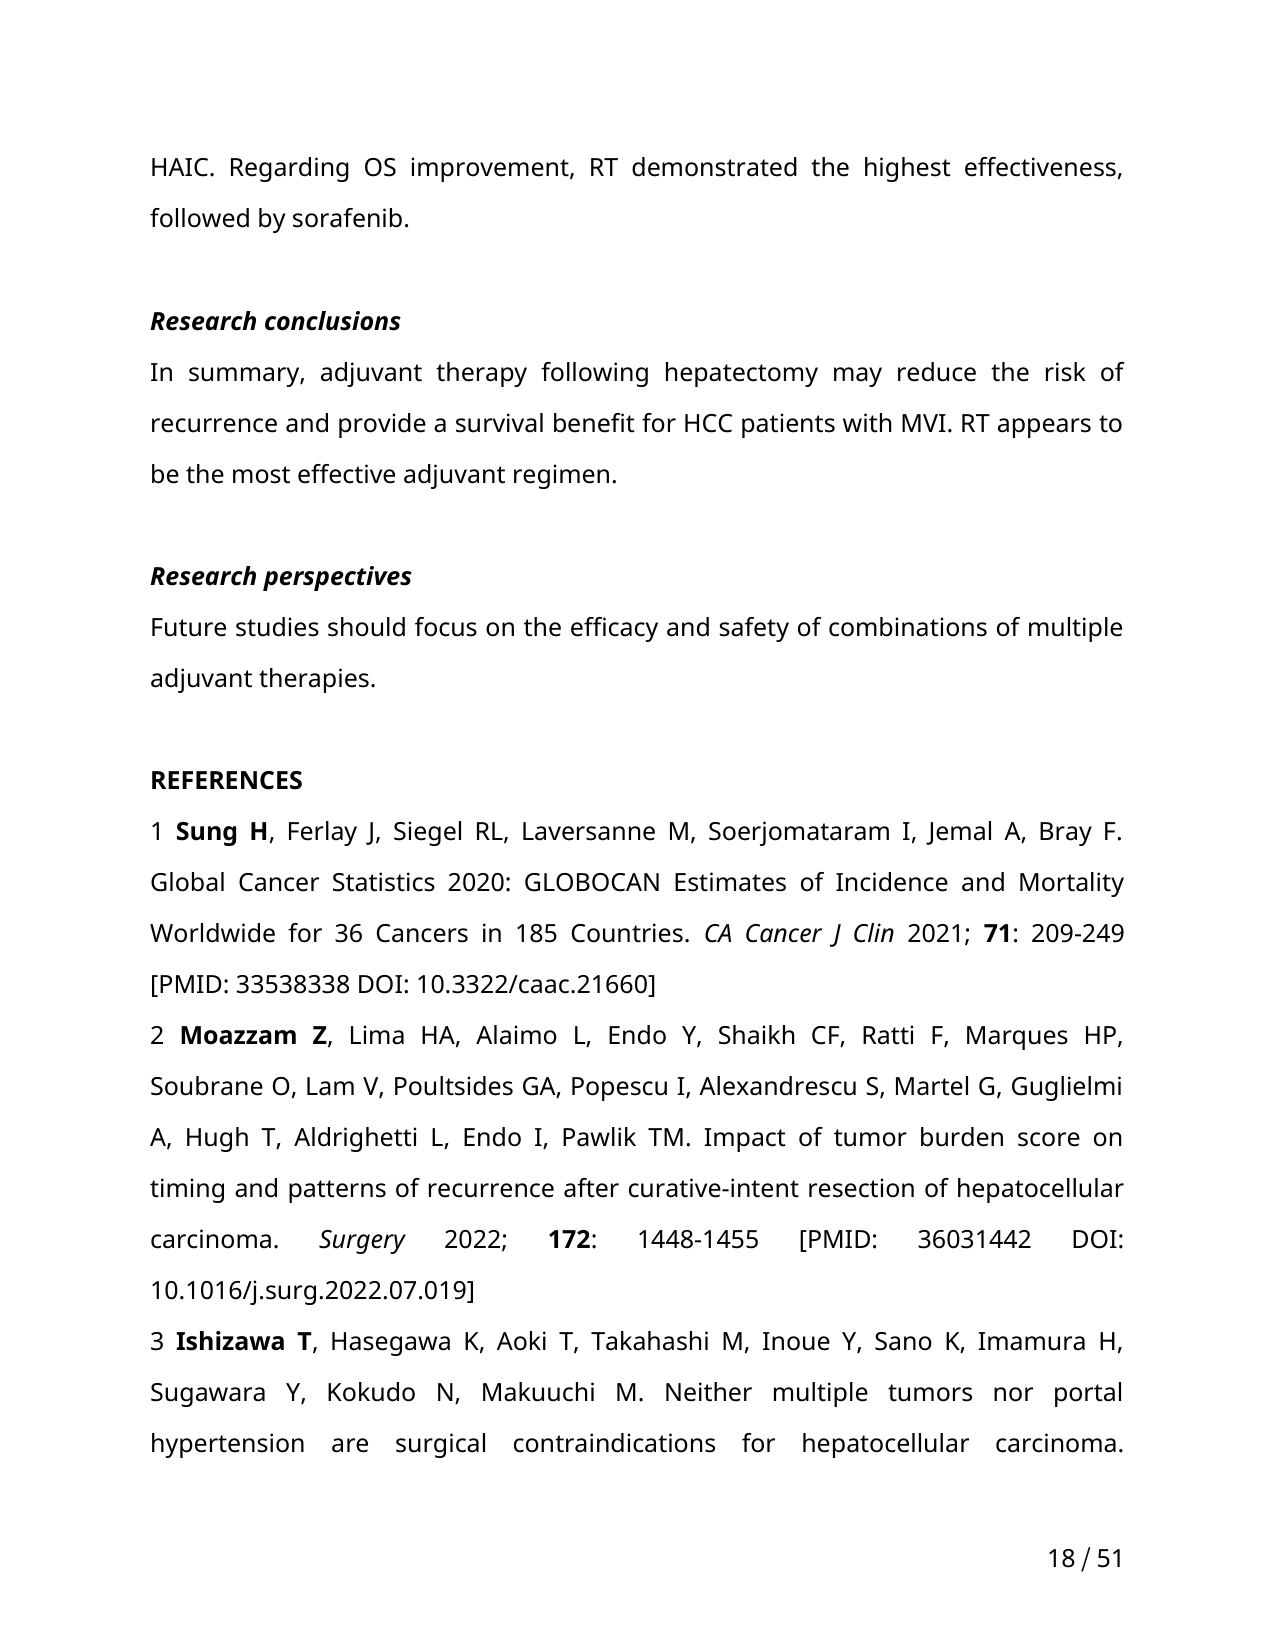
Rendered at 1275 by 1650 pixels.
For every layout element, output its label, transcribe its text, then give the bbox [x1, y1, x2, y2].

text 1 Sung H, Ferlay J, Siegel RL, Laversanne M, Soerjomataram I, Jemal A, Bray F. Global Cancer Statistics 2020: GLOBOCAN Estimates of Incidence and Mortality Worldwide for 36 Cancers in 185 Countries. CA Cancer J Clin 2021; 71: 209-249 [PMID: 33538338 DOI: 10.3322/caac.21660] [150, 813, 1125, 1001]
text Future studies should focus on the efficacy and safety of combinations of multiple adjuvant therapies. [150, 609, 1125, 694]
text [150, 150, 1125, 235]
text Research perspectives [150, 558, 1125, 592]
text REFERENCES [150, 762, 1125, 797]
text In summary, adjuvant therapy following hepatectomy may reduce the risk of recurrence and provide a survival benefit for HCC patients with MVI. RT appears to be the most effective adjuvant regimen. [150, 354, 1125, 490]
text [150, 1324, 1125, 1460]
text Research conclusions [150, 303, 1125, 337]
text 2 Moazzam Z, Lima HA, Alaimo L, Endo Y, Shaikh CF, Ratti F, Marques HP, Soubrane O, Lam V, Poultsides GA, Popescu I, Alexandrescu S, Martel G, Guglielmi A, Hugh T, Aldrighetti L, Endo I, Pawlik TM. Impact of tumor burden score on timing and patterns of recurrence after curative-intent resection of hepatocellular carcinoma. Surgery 2022; 172: 1448-1455 [PMID: 36031442 DOI: 10.1016/j.surg.2022.07.019] [150, 1018, 1125, 1307]
